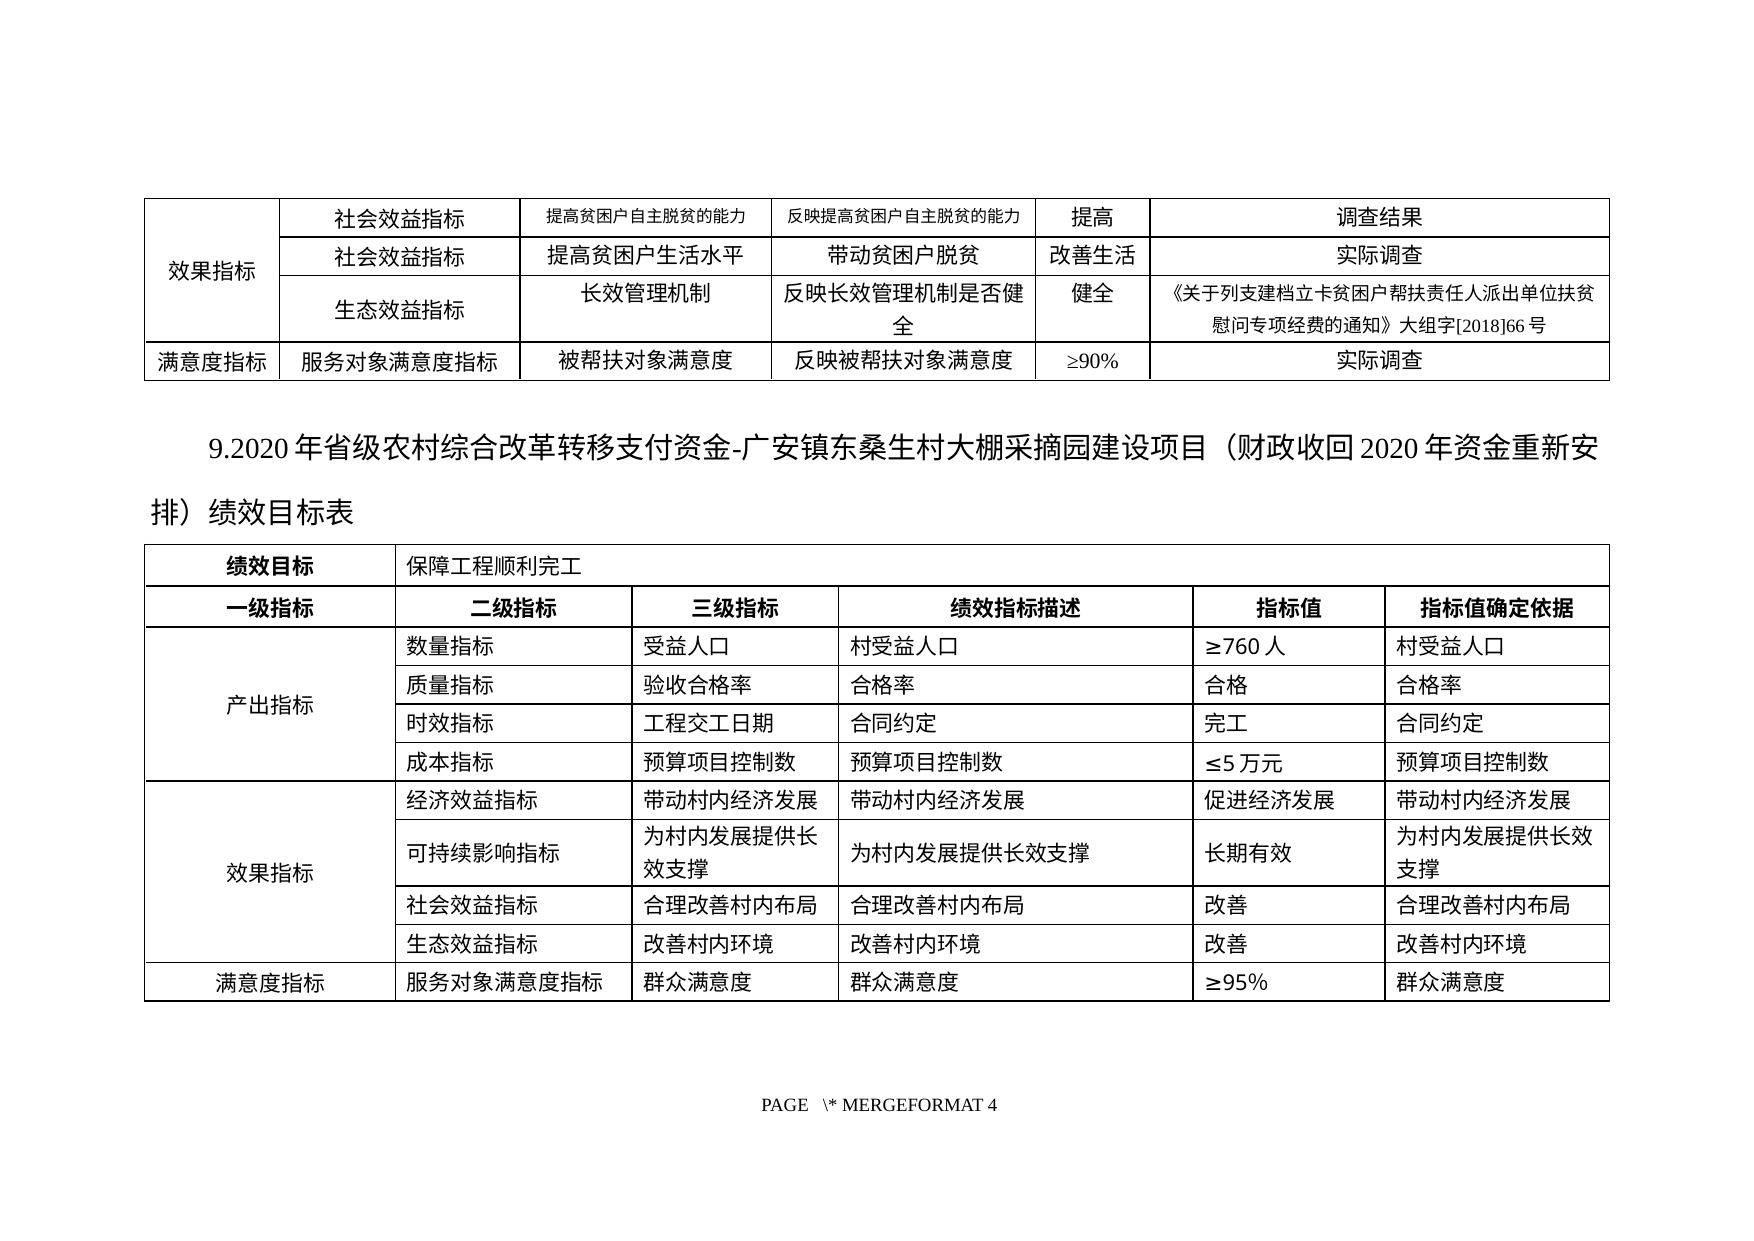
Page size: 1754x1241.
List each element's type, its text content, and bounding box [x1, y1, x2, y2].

table_cell 二级指标 [396, 587, 631, 626]
table_cell 实际调查 [1151, 238, 1609, 274]
table_cell 服务对象满意度指标 [280, 343, 519, 379]
table_cell 改善生活 [1036, 238, 1149, 274]
table_cell 村受益人口 [1386, 628, 1609, 665]
table_cell 三级指标 [633, 587, 838, 626]
table_cell 受益人口 [633, 628, 838, 665]
table_cell 质量指标 [396, 666, 631, 703]
table_cell 群众满意度 [633, 963, 838, 1000]
table_cell 合理改善村内布局 [839, 887, 1192, 923]
table_header 保障工程顺利完工 [396, 545, 1609, 585]
table_cell 带动村内经济发展 [1386, 782, 1609, 818]
table_cell 社会效益指标 [396, 887, 631, 923]
table_cell 预算项目控制数 [1386, 743, 1609, 780]
table_cell 指标值确定依据 [1386, 587, 1609, 626]
table_cell 提高贫困户自主脱贫的能力 [521, 199, 771, 236]
table_cell 调查结果 [1151, 199, 1609, 236]
table_cell 为村内发展提供长效支撑 [633, 820, 838, 885]
table_cell 效果指标 [145, 199, 279, 341]
table_cell 可持续影响指标 [396, 820, 631, 885]
table_cell 提高贫困户生活水平 [521, 238, 771, 274]
table_cell 社会效益指标 [280, 238, 519, 274]
table_cell ≥90% [1036, 343, 1149, 379]
table_cell ≤5万元 [1194, 743, 1384, 780]
table_cell 被帮扶对象满意度 [521, 343, 771, 379]
table_cell 健全 [1036, 276, 1149, 341]
text 9.2020年省级农村综合改革转移支付资金-广安镇东桑生村大棚采摘园建设项目（财政收回2020年资金重新安排）绩效目标表 [150, 413, 1604, 543]
table_cell 反映提高贫困户自主脱贫的能力 [772, 199, 1035, 236]
table_cell 预算项目控制数 [633, 743, 838, 780]
table_cell 促进经济发展 [1194, 782, 1384, 818]
table_cell 生态效益指标 [396, 925, 631, 962]
table_cell 生态效益指标 [280, 276, 519, 341]
table_cell 带动村内经济发展 [633, 782, 838, 818]
table_cell 提高 [1036, 199, 1149, 236]
table_cell 合同约定 [839, 705, 1192, 742]
table_header 绩效目标 [145, 545, 395, 585]
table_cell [1151, 276, 1609, 341]
table_cell 效果指标 [145, 781, 395, 962]
table_cell 改善村内环境 [839, 925, 1192, 962]
table_cell 反映长效管理机制是否健全 [772, 276, 1035, 341]
table_cell 验收合格率 [633, 666, 838, 703]
table_cell 长效管理机制 [521, 276, 771, 341]
table_cell 群众满意度 [1386, 963, 1609, 1000]
table_cell 群众满意度 [839, 963, 1192, 1000]
table_cell 绩效指标描述 [839, 587, 1192, 626]
table_cell 合格率 [839, 666, 1192, 703]
table_cell ≥95％ [1194, 963, 1384, 1000]
table_cell 一级指标 [145, 586, 395, 626]
table_cell 合理改善村内布局 [1386, 887, 1609, 923]
table_cell 反映被帮扶对象满意度 [772, 343, 1035, 379]
table_cell 满意度指标 [145, 342, 279, 379]
table_cell 改善 [1194, 887, 1384, 923]
table_cell 满意度指标 [145, 963, 395, 1000]
table_cell 改善 [1194, 925, 1384, 962]
table_cell 成本指标 [396, 743, 631, 780]
table_cell 完工 [1194, 705, 1384, 742]
table_cell 时效指标 [396, 705, 631, 742]
table_cell 合格 [1194, 666, 1384, 703]
table_cell 长期有效 [1194, 820, 1384, 885]
table_cell ≥760人 [1194, 628, 1384, 665]
table_cell 带动贫困户脱贫 [772, 238, 1035, 274]
table_cell 产出指标 [145, 627, 395, 780]
table_cell 合格率 [1386, 666, 1609, 703]
table_cell 工程交工日期 [633, 705, 838, 742]
table_cell 合同约定 [1386, 705, 1609, 742]
table_cell 社会效益指标 [280, 199, 519, 236]
table_cell 预算项目控制数 [839, 743, 1192, 780]
table_cell 为村内发展提供长效支撑 [839, 820, 1192, 885]
table_cell 为村内发展提供长效支撑 [1386, 820, 1609, 885]
table_cell 改善村内环境 [1386, 925, 1609, 962]
table_cell 村受益人口 [839, 628, 1192, 665]
table_cell 带动村内经济发展 [839, 782, 1192, 818]
table_cell 指标值 [1194, 587, 1384, 626]
table_cell 合理改善村内布局 [633, 887, 838, 923]
table_cell 数量指标 [396, 628, 631, 665]
table_cell 实际调查 [1151, 343, 1609, 379]
table_cell 改善村内环境 [633, 925, 838, 962]
table_cell 经济效益指标 [396, 782, 631, 818]
table_cell 服务对象满意度指标 [396, 963, 631, 1000]
